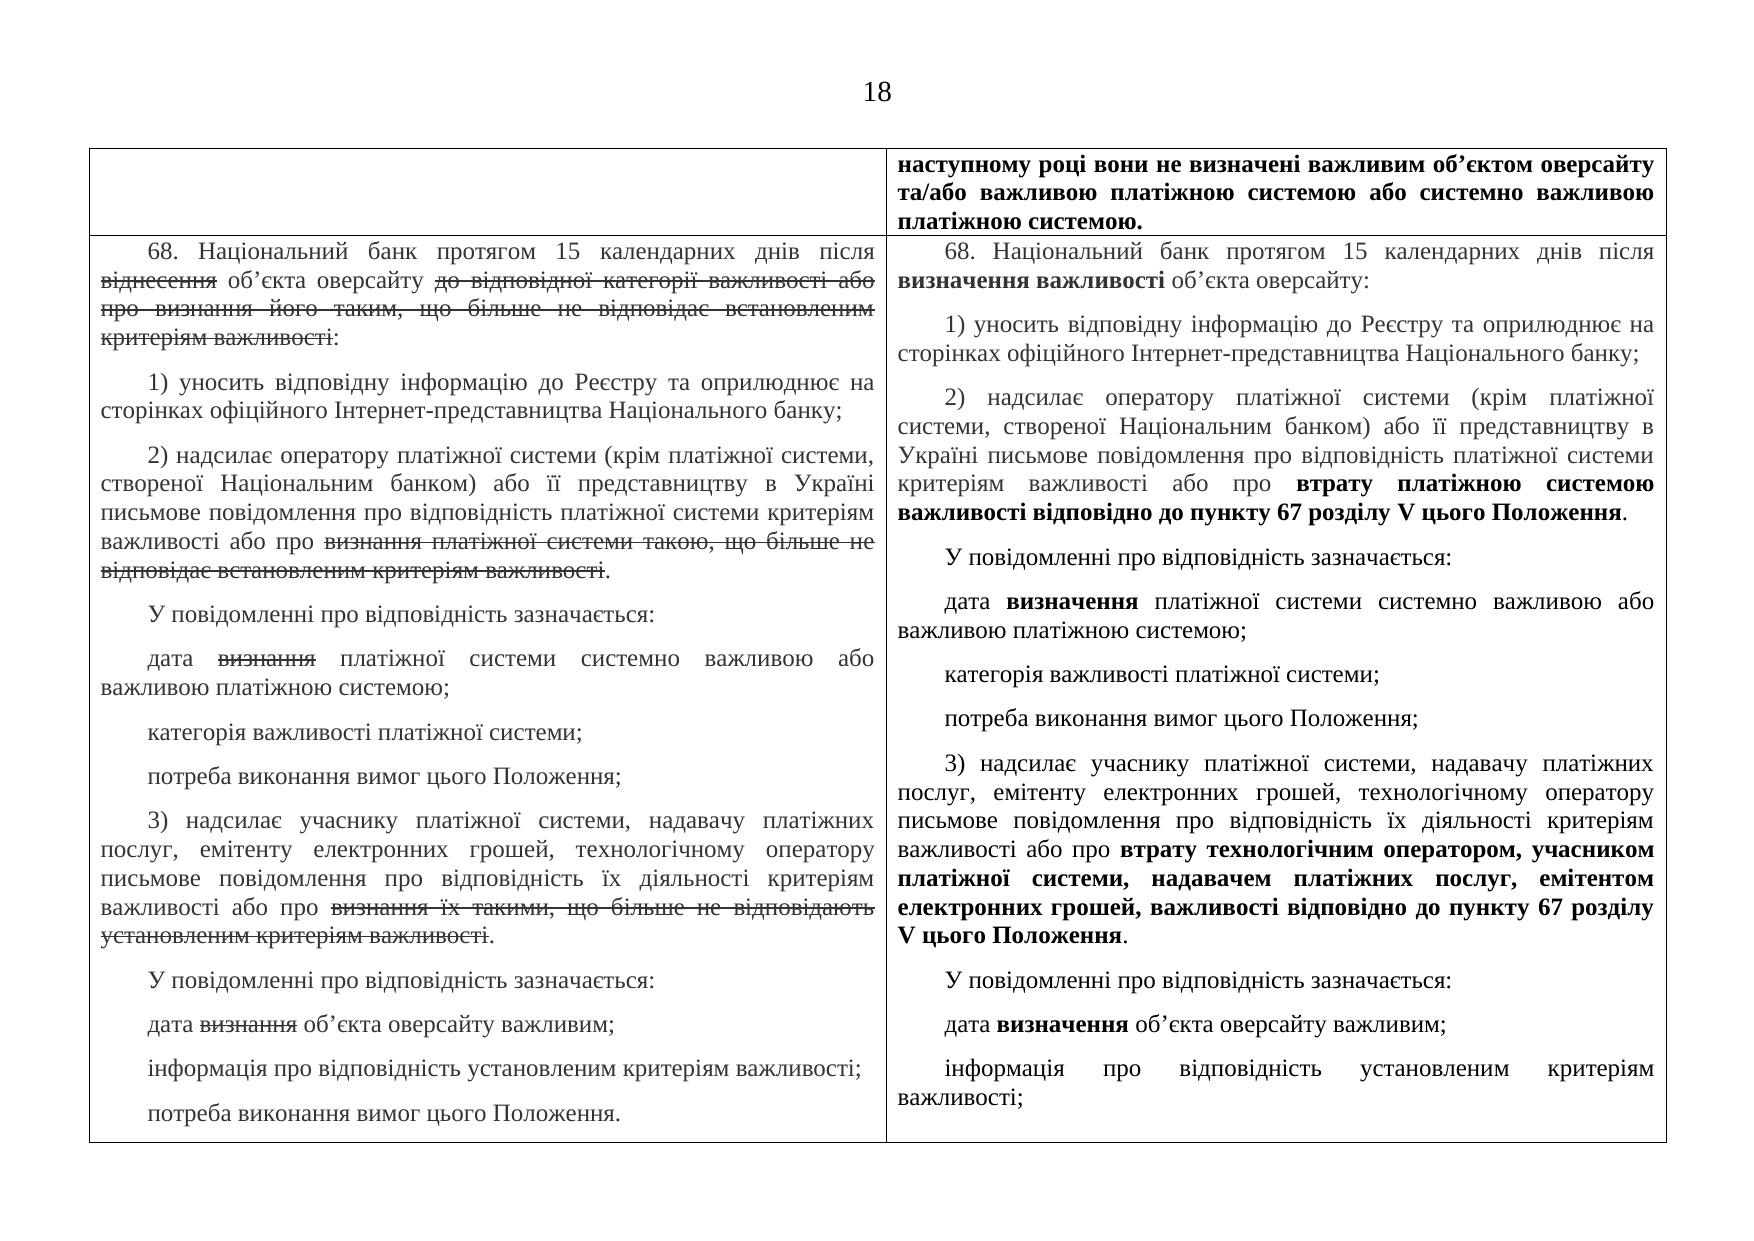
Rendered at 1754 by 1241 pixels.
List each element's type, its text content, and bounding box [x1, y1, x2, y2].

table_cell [887, 149, 1666, 235]
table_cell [90, 149, 886, 235]
